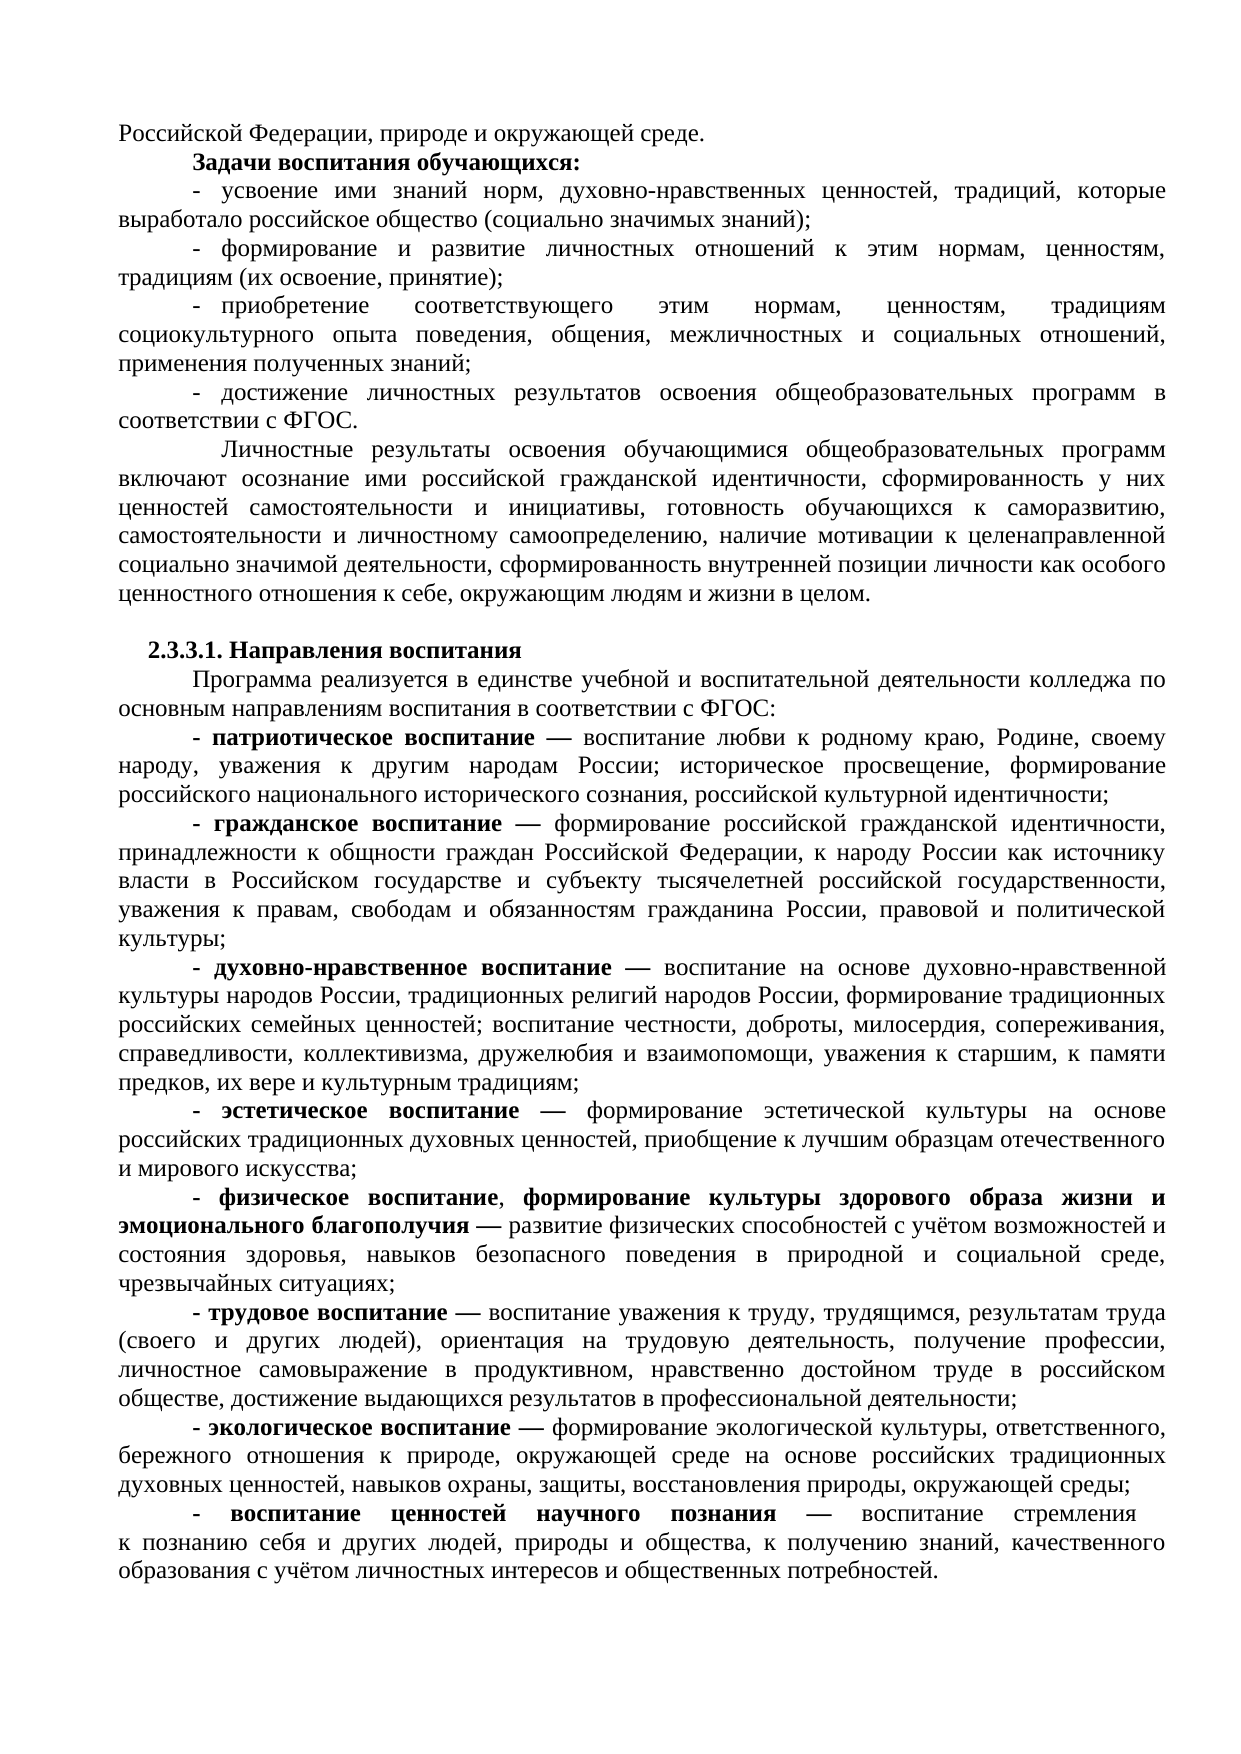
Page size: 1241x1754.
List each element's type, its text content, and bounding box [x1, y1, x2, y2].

text - патриотическое воспитание — воспитание любви к родному краю, Родине, своему народу, уважения к другим народам России; историческое просвещение, формирование российского национального исторического сознания, российской культурной идентичности; [118, 722, 1167, 808]
text - физическое воспитание, формирование культуры здорового образа жизни и эмоционального благополучия — развитие физических способностей с учётом возможностей и состояния здоровья, навыков безопасного поведения в природной и социальной среде, чрезвычайных ситуациях; [118, 1182, 1167, 1297]
text - духовно-нравственное воспитание — воспитание на основе духовно-нравственной культуры народов России, традиционных религий народов России, формирование традиционных российских семейных ценностей; воспитание честности, доброты, милосердия, сопереживания, справедливости, коллективизма, дружелюбия и взаимопомощи, уважения к старшим, к памяти предков, их вере и культурным традициям; [118, 952, 1167, 1096]
text - гражданское воспитание — формирование российской гражданской идентичности, принадлежности к общности граждан Российской Федерации, к народу России как источнику власти в Российском государстве и субъекту тысячелетней российской государственности, уважения к правам, свободам и обязанностям гражданина России, правовой и политической культуры; [118, 808, 1167, 952]
text - воспитание ценностей научного познания — воспитание стремления к познанию себя и других людей, природы и общества, к получению знаний, качественного образования с учётом личностных интересов и общественных потребностей. [118, 1498, 1167, 1584]
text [118, 118, 1167, 147]
text - экологическое воспитание — формирование экологической культуры, ответственного, бережного отношения к природе, окружающей среде на основе российских традиционных духовных ценностей, навыков охраны, защиты, восстановления природы, окружающей среды; [118, 1412, 1167, 1498]
text - усвоение ими знаний норм, духовно-нравственных ценностей, традиций, которые выработало российское общество (социально значимых знаний); [118, 176, 1167, 233]
text - эстетическое воспитание — формирование эстетической культуры на основе российских традиционных духовных ценностей, приобщение к лучшим образцам отечественного и мирового искусства; [118, 1096, 1167, 1182]
text 2.3.3.1. Направления воспитания [118, 636, 1167, 664]
text - формирование и развитие личностных отношений к этим нормам, ценностям, традициям (их освоение, принятие); [118, 233, 1167, 291]
text Программа реализуется в единстве учебной и воспитательной деятельности колледжа по основным направлениям воспитания в соответствии с ФГОС: [118, 664, 1167, 722]
text - приобретение соответствующего этим нормам, ценностям, традициям социокультурного опыта поведения, общения, межличностных и социальных отношений, применения полученных знаний; [118, 291, 1167, 377]
text - трудовое воспитание — воспитание уважения к труду, трудящимся, результатам труда (своего и других людей), ориентация на трудовую деятельность, получение профессии, личностное самовыражение в продуктивном, нравственно достойном труде в российском обществе, достижение выдающихся результатов в профессиональной деятельности; [118, 1297, 1167, 1412]
text Личностные результаты освоения обучающимися общеобразовательных программ включают осознание ими российской гражданской идентичности, сформированность у них ценностей самостоятельности и инициативы, готовность обучающихся к саморазвитию, самостоятельности и личностному самоопределению, наличие мотивации к целенаправленной социально значимой деятельности, сформированность внутренней позиции личности как особого ценностного отношения к себе, окружающим людям и жизни в целом. [118, 434, 1167, 607]
text - достижение личностных результатов освоения общеобразовательных программ в соответствии с ФГОС. [118, 377, 1167, 434]
text Задачи воспитания обучающихся: [118, 147, 1167, 176]
